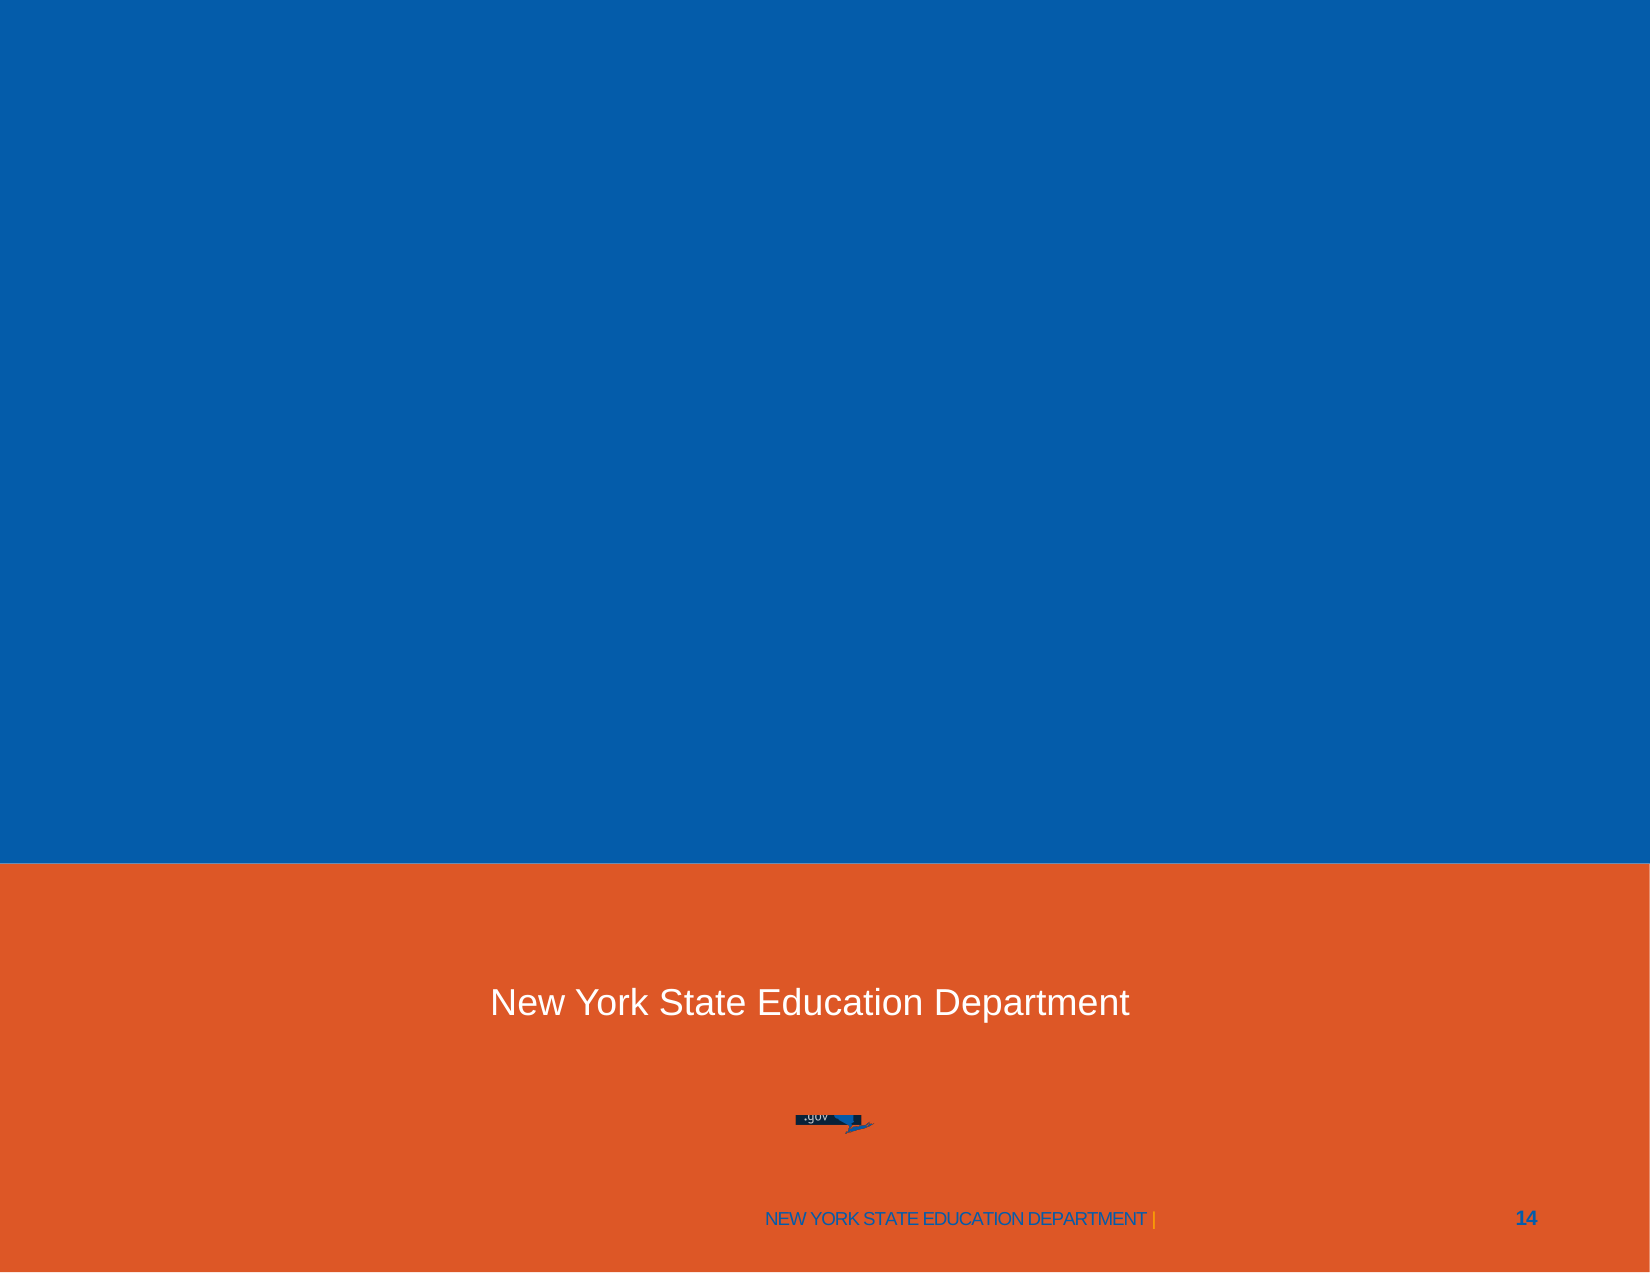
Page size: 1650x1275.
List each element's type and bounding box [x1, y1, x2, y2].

picture [775, 1115, 875, 1134]
